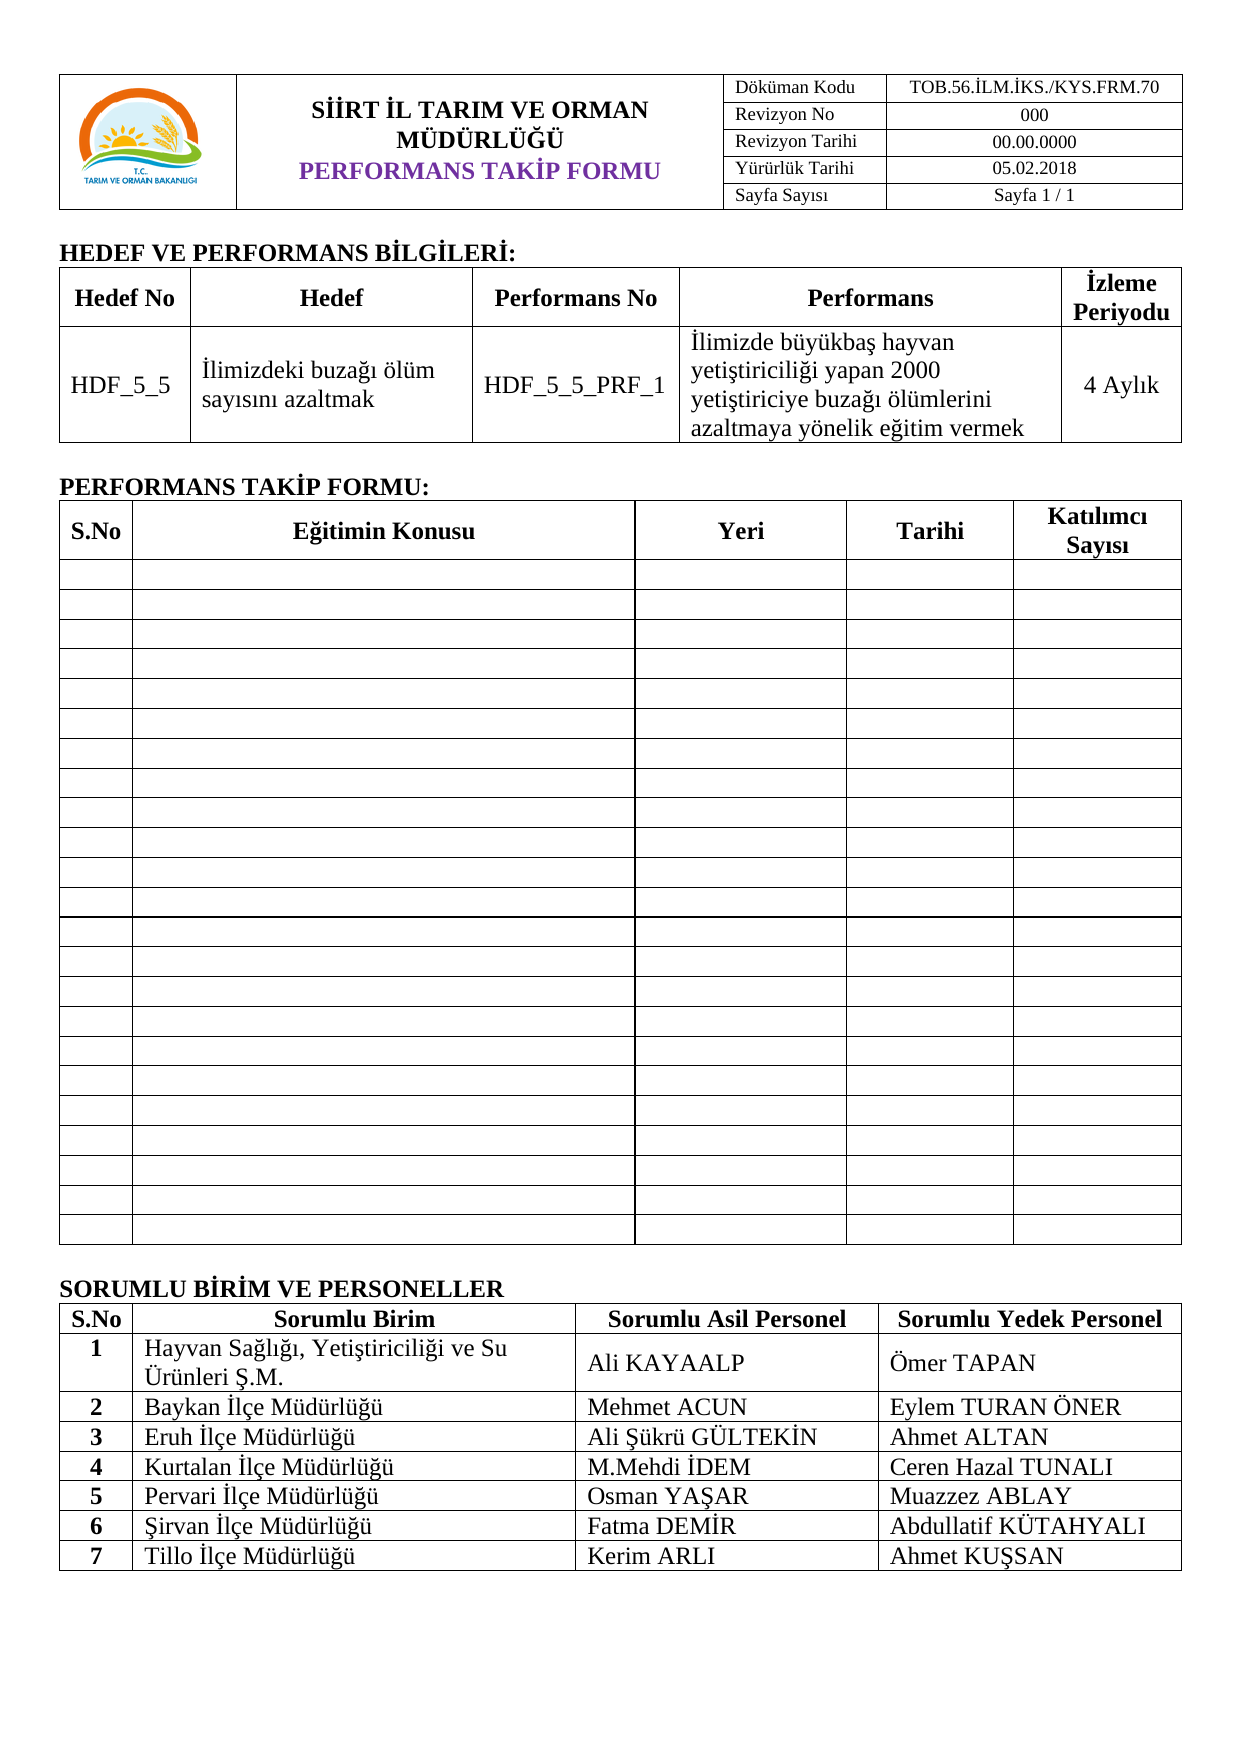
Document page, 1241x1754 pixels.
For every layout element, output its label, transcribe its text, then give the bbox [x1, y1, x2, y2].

table_cell [636, 1066, 846, 1095]
table_cell [60, 858, 132, 887]
table_cell Kerim ARLI [576, 1541, 878, 1570]
table_header Yeri [636, 501, 846, 559]
table_header Performans No [473, 268, 679, 326]
table_cell [133, 798, 634, 827]
table_cell [133, 1186, 634, 1214]
table_cell [60, 1215, 132, 1244]
table_cell [1014, 620, 1181, 648]
table_cell [1014, 977, 1181, 1006]
table_cell [847, 709, 1013, 738]
table_header S.No [60, 501, 132, 559]
text SORUMLU BİRİM VE PERSONELLER [59, 1274, 1152, 1303]
table_cell [1014, 1037, 1181, 1065]
table_cell [133, 977, 634, 1006]
table_cell [60, 1156, 132, 1184]
table_cell Şirvan İlçe Müdürlüğü [133, 1511, 575, 1540]
table_cell 5 [60, 1481, 132, 1510]
table_cell Ali KAYAALP [576, 1334, 878, 1391]
table_cell Ahmet ALTAN [879, 1422, 1181, 1451]
table_cell [636, 1156, 846, 1184]
table_cell HDF_5_5 [60, 327, 190, 442]
table_cell [133, 1096, 634, 1125]
table_cell [636, 1126, 846, 1155]
table_cell Mehmet ACUN [576, 1392, 878, 1421]
table_cell [847, 918, 1013, 946]
table_cell [133, 1156, 634, 1184]
table_cell [1014, 888, 1181, 916]
table_cell [847, 1156, 1013, 1184]
picture [70, 77, 210, 203]
table_cell [60, 590, 132, 618]
table_cell [133, 947, 634, 976]
table_cell Eruh İlçe Müdürlüğü [133, 1422, 575, 1451]
table_cell [847, 739, 1013, 767]
table_cell [636, 739, 846, 767]
table_cell Muazzez ABLAY [879, 1481, 1181, 1510]
table_cell [60, 620, 132, 648]
table_cell [636, 649, 846, 678]
table_cell [636, 1186, 846, 1214]
table_header İzleme Periyodu [1062, 268, 1181, 326]
table_cell [636, 947, 846, 976]
table_cell [636, 828, 846, 857]
table_cell [1014, 709, 1181, 738]
table_cell [1014, 1096, 1181, 1125]
table_cell 3 [60, 1422, 132, 1451]
table_cell [60, 1186, 132, 1214]
table_cell [133, 858, 634, 887]
table_header Hedef No [60, 268, 190, 326]
table_cell [847, 828, 1013, 857]
table_cell [636, 1037, 846, 1065]
table_cell [60, 1066, 132, 1095]
table_header Eğitimin Konusu [133, 501, 634, 559]
table_cell [847, 1215, 1013, 1244]
table_cell [847, 1037, 1013, 1065]
table_header Performans [680, 268, 1061, 326]
table_cell [60, 1037, 132, 1065]
table_cell [60, 947, 132, 976]
text HEDEF VE PERFORMANS BİLGİLERİ: [59, 238, 1152, 267]
table_cell İlimizde büyükbaş hayvan yetiştiriciliği yapan 2000 yetiştiriciye buzağı ölümlerini azaltmaya yönelik eğitim vermek [680, 327, 1061, 442]
table_cell [847, 620, 1013, 648]
table_cell [60, 918, 132, 946]
table_cell [60, 709, 132, 738]
table_header Sorumlu Yedek Personel [879, 1304, 1181, 1332]
table_cell Ömer TAPAN [879, 1334, 1181, 1391]
table_cell 2 [60, 1392, 132, 1421]
table_cell [847, 769, 1013, 797]
table_cell [60, 828, 132, 857]
table_cell [636, 620, 846, 648]
table_cell [133, 590, 634, 618]
table_cell [1014, 828, 1181, 857]
table_cell [60, 1007, 132, 1036]
table_cell Abdullatif KÜTAHYALI [879, 1511, 1181, 1540]
table_cell [847, 1007, 1013, 1036]
table_cell [60, 977, 132, 1006]
table_cell [133, 560, 634, 589]
table_cell [1014, 918, 1181, 946]
table_cell [847, 649, 1013, 678]
table_cell [636, 679, 846, 708]
table_cell [636, 918, 846, 946]
table_header Sorumlu Asil Personel [576, 1304, 878, 1332]
table_cell Ahmet KUŞSAN [879, 1541, 1181, 1570]
table_header Tarihi [847, 501, 1013, 559]
table_cell [636, 590, 846, 618]
table_cell [636, 888, 846, 916]
table_cell [133, 1126, 634, 1155]
table_cell [133, 828, 634, 857]
table_cell [847, 1186, 1013, 1214]
table_header Hedef [191, 268, 472, 326]
table_cell [636, 769, 846, 797]
table_cell Eylem TURAN ÖNER [879, 1392, 1181, 1421]
table_cell [133, 769, 634, 797]
table_header S.No [60, 1304, 132, 1332]
table_cell 1 [60, 1334, 132, 1391]
table_cell [847, 888, 1013, 916]
table_cell [636, 798, 846, 827]
table_cell Kurtalan İlçe Müdürlüğü [133, 1452, 575, 1480]
table_cell [1014, 1007, 1181, 1036]
table_cell [1014, 1156, 1181, 1184]
table_cell [60, 679, 132, 708]
table_cell [60, 888, 132, 916]
table_cell 6 [60, 1511, 132, 1540]
table_cell [847, 679, 1013, 708]
table_cell [636, 977, 846, 1006]
table_cell [636, 709, 846, 738]
table_cell Tillo İlçe Müdürlüğü [133, 1541, 575, 1570]
table_cell Fatma DEMİR [576, 1511, 878, 1540]
table_cell [847, 1096, 1013, 1125]
table_cell [133, 1066, 634, 1095]
table_cell 7 [60, 1541, 132, 1570]
table_cell [847, 947, 1013, 976]
table_cell [847, 1126, 1013, 1155]
table_cell [1014, 739, 1181, 767]
table_cell [847, 560, 1013, 589]
table_cell Ali Şükrü GÜLTEKİN [576, 1422, 878, 1451]
table_cell HDF_5_5_PRF_1 [473, 327, 679, 442]
table_cell [1014, 560, 1181, 589]
table_cell [847, 858, 1013, 887]
table_cell [60, 1096, 132, 1125]
table_cell 4 [60, 1452, 132, 1480]
table_cell [1014, 590, 1181, 618]
table_cell [636, 560, 846, 589]
table_cell [60, 769, 132, 797]
table_cell [1014, 769, 1181, 797]
table_cell [60, 649, 132, 678]
table_cell [133, 888, 634, 916]
table_cell 4 Aylık [1062, 327, 1181, 442]
text PERFORMANS TAKİP FORMU: [59, 472, 1152, 500]
table_cell [1014, 947, 1181, 976]
table_cell [60, 739, 132, 767]
table_cell Ceren Hazal TUNALI [879, 1452, 1181, 1480]
table_cell [636, 1096, 846, 1125]
table_cell [1014, 1126, 1181, 1155]
table_cell [847, 798, 1013, 827]
table_cell [133, 649, 634, 678]
table_cell [60, 798, 132, 827]
table_cell [133, 709, 634, 738]
table_cell [636, 1215, 846, 1244]
table_cell M.Mehdi İDEM [576, 1452, 878, 1480]
table_cell [1014, 1066, 1181, 1095]
table_cell [60, 560, 132, 589]
table_cell [847, 1066, 1013, 1095]
table_cell [133, 1037, 634, 1065]
table_cell [847, 977, 1013, 1006]
table_cell [133, 1215, 634, 1244]
table_cell Hayvan Sağlığı, Yetiştiriciliği ve Su Ürünleri Ş.M. [133, 1334, 575, 1391]
table_cell Osman YAŞAR [576, 1481, 878, 1510]
table_header Katılımcı Sayısı [1014, 501, 1181, 559]
table_cell [1014, 1215, 1181, 1244]
table_cell [133, 1007, 634, 1036]
table_cell Pervari İlçe Müdürlüğü [133, 1481, 575, 1510]
table_cell Baykan İlçe Müdürlüğü [133, 1392, 575, 1421]
table_cell [1014, 1186, 1181, 1214]
table_header Sorumlu Birim [133, 1304, 575, 1332]
table_cell [847, 590, 1013, 618]
table_cell [636, 858, 846, 887]
table_cell [133, 918, 634, 946]
table_cell [133, 739, 634, 767]
table_cell [1014, 649, 1181, 678]
table_cell [60, 1126, 132, 1155]
table_cell [1014, 679, 1181, 708]
table_cell [1014, 798, 1181, 827]
table_cell İlimizdeki buzağı ölüm sayısını azaltmak [191, 327, 472, 442]
table_cell [133, 620, 634, 648]
table_cell [636, 1007, 846, 1036]
table_cell [1014, 858, 1181, 887]
table_cell [133, 679, 634, 708]
